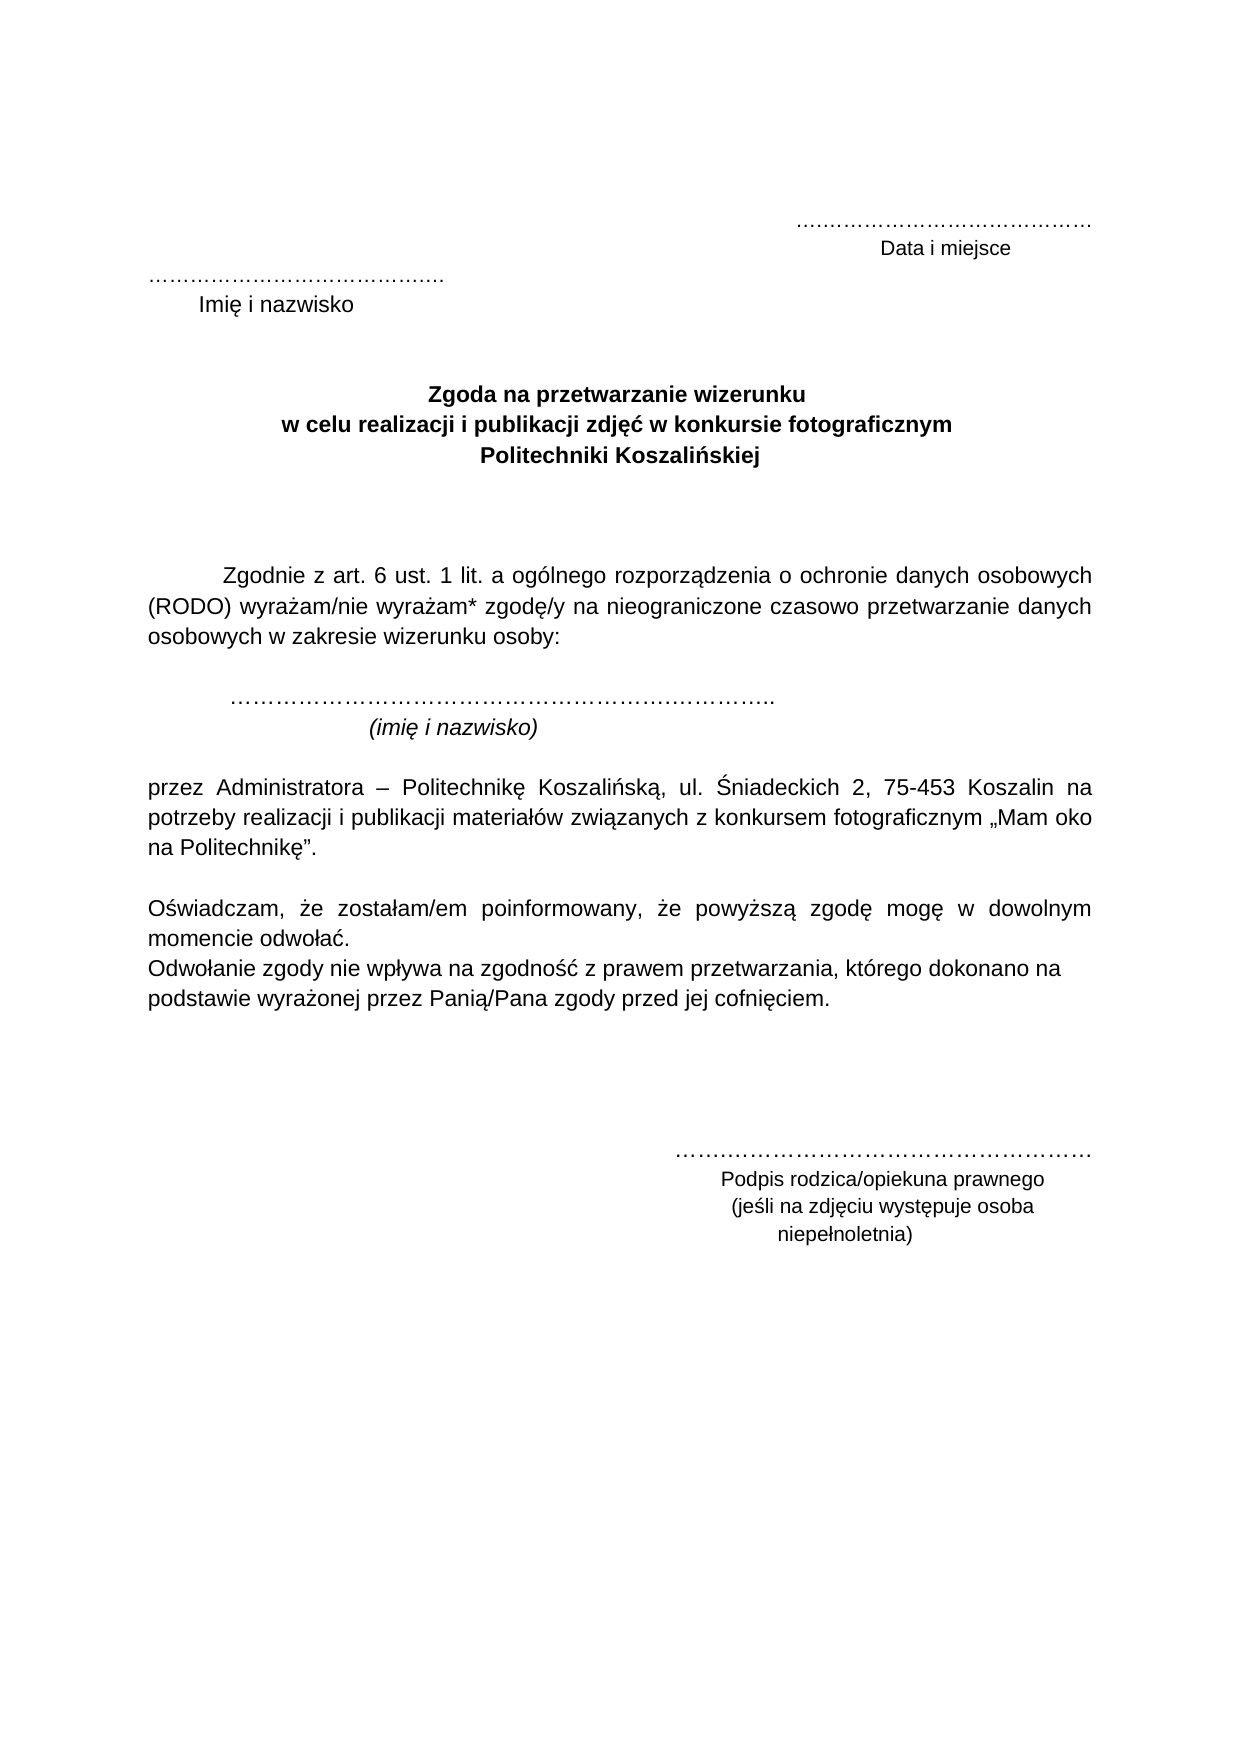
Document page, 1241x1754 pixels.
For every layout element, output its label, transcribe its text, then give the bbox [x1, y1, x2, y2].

text ….………………………………… [148, 208, 1093, 232]
text Zgodnie z art. 6 ust. 1 lit. a ogólnego rozporządzenia o ochronie danych osobowych (RODO) wyrażam/nie wyrażam* zgodę/y na nieograniczone czasowo przetwarzanie danych osobowych w zakresie wizerunku osoby: [148, 562, 1093, 649]
text przez Administratora – Politechnikę Koszalińską, ul. Śniadeckich 2, 75-453 Koszalin na potrzeby realizacji i publikacji materiałów związanych z konkursem fotograficznym „Mam oko na Politechnikę”. [148, 774, 1093, 861]
text ………………………………………………….………….. [148, 683, 1093, 709]
text Odwołanie zgody nie wpływa na zgodność z prawem przetwarzania, którego dokonano na podstawie wyrażonej przez Panią/Pana zgody przed jej cofnięciem. [148, 955, 1093, 1012]
text Podpis rodzica/opiekuna prawnego [598, 1167, 1093, 1191]
text (jeśli na zdjęciu występuje osoba niepełnoletnia) [598, 1194, 1093, 1246]
text Data i miejsce [748, 236, 1093, 259]
text Imię i nazwisko [148, 291, 1093, 317]
text …….………………………………………… [148, 1136, 1093, 1163]
text Oświadczam, że zostałam/em poinformowany, że powyższą zgodę mogę w dowolnym momencie odwołać. [148, 895, 1093, 951]
text Zgoda na przetwarzanie wizerunku w celu realizacji i publikacji zdjęć w konkursie fotograficznym Politechniki Koszalińskiej [148, 381, 1093, 468]
text ………………………………….… [148, 263, 1093, 287]
text (imię i nazwisko) [295, 713, 1093, 740]
